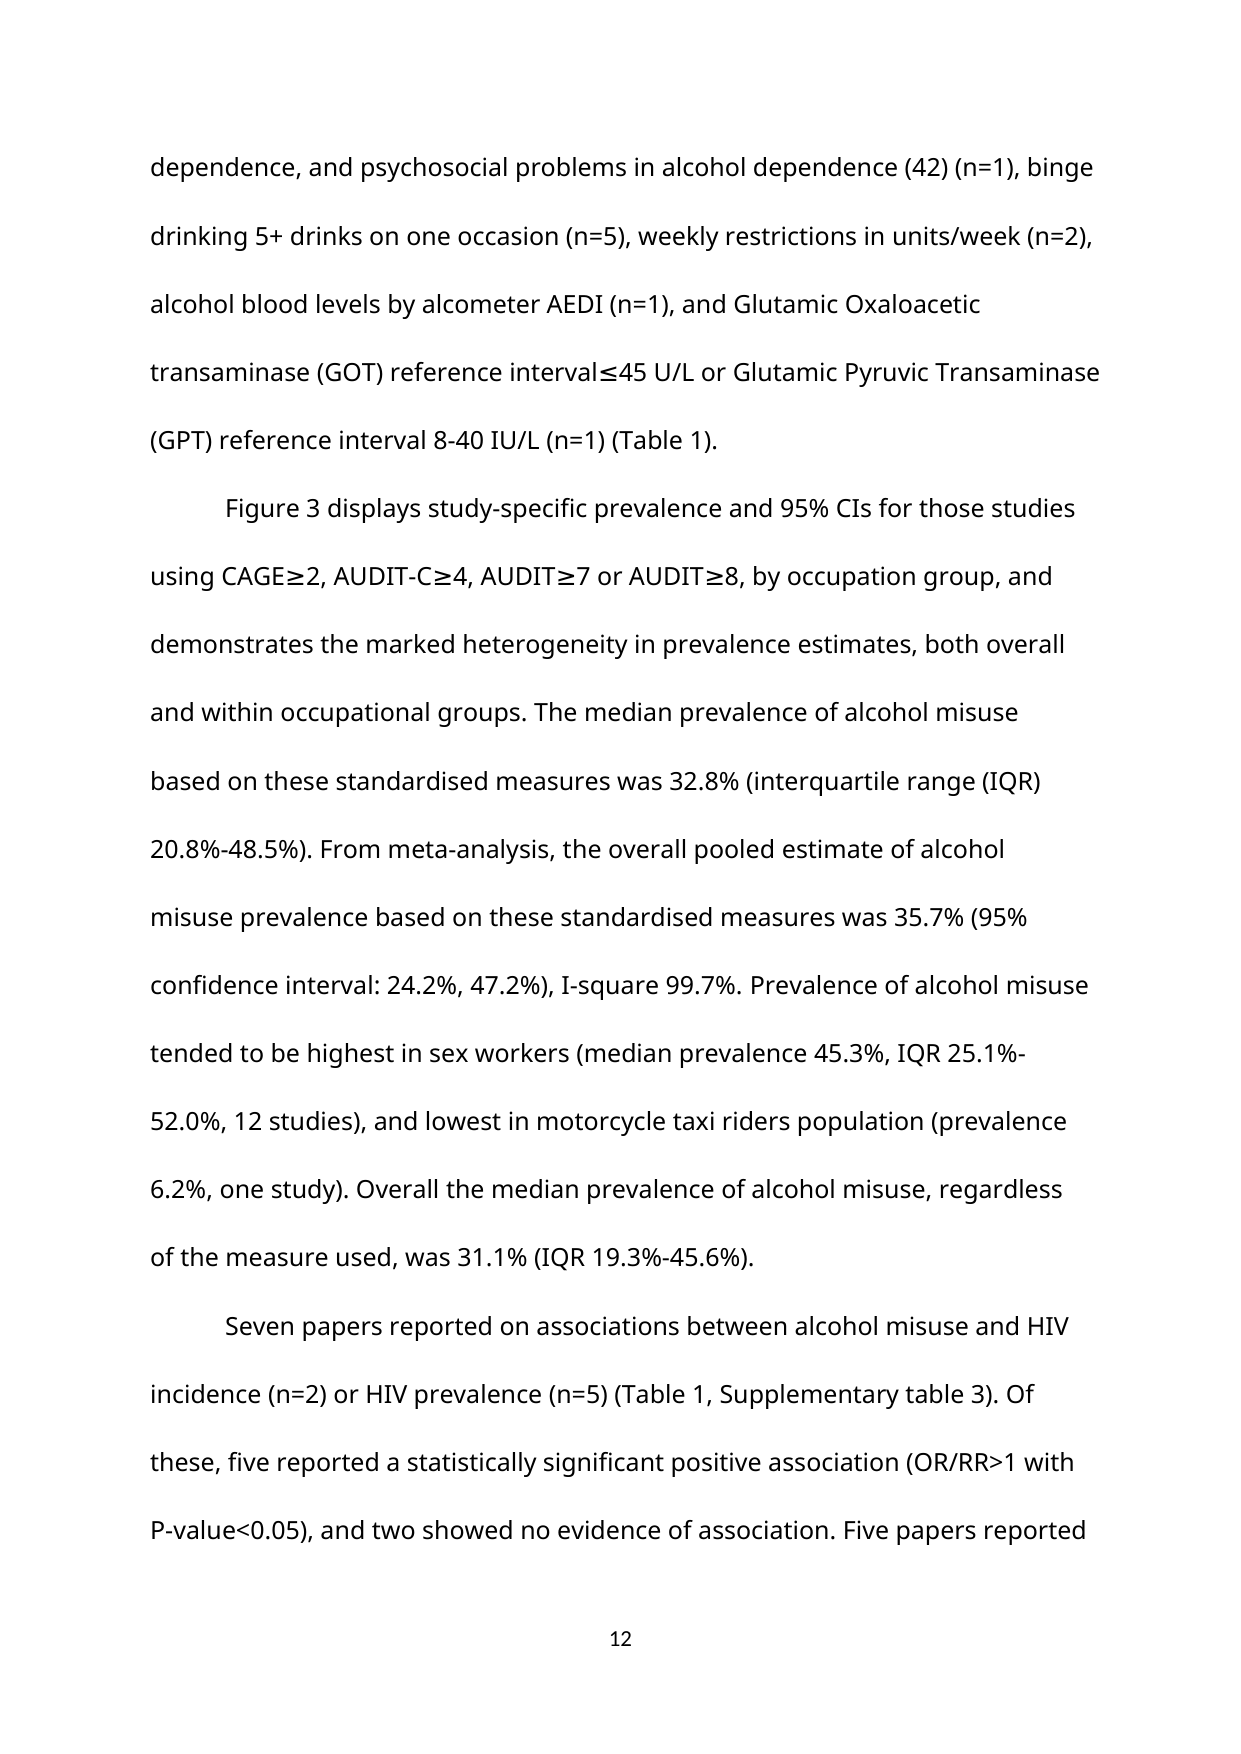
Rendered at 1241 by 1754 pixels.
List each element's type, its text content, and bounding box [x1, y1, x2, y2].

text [150, 150, 1124, 457]
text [150, 1308, 1090, 1547]
text Figure 3 displays study-specific prevalence and 95% CIs for those studies using CAGE≥2, AUDIT-C≥4, AUDIT≥7 or AUDIT≥8, by occupation group, and demonstrates the marked heterogeneity in prevalence estimates, both overall and within occupational groups. The median prevalence of alcohol misuse based on these standardised measures was 32.8% (interquartile range (IQR) 20.8%-48.5%). From meta-analysis, the overall pooled estimate of alcohol misuse prevalence based on these standardised measures was 35.7% (95% confidence interval: 24.2%, 47.2%), I-square 99.7%. Prevalence of alcohol misuse tended to be highest in sex workers (median prevalence 45.3%, IQR 25.1%-52.0%, 12 studies), and lowest in motorcycle taxi riders population (prevalence 6.2%, one study). Overall the median prevalence of alcohol misuse, regardless of the measure used, was 31.1% (IQR 19.3%-45.6%). [150, 491, 1090, 1274]
